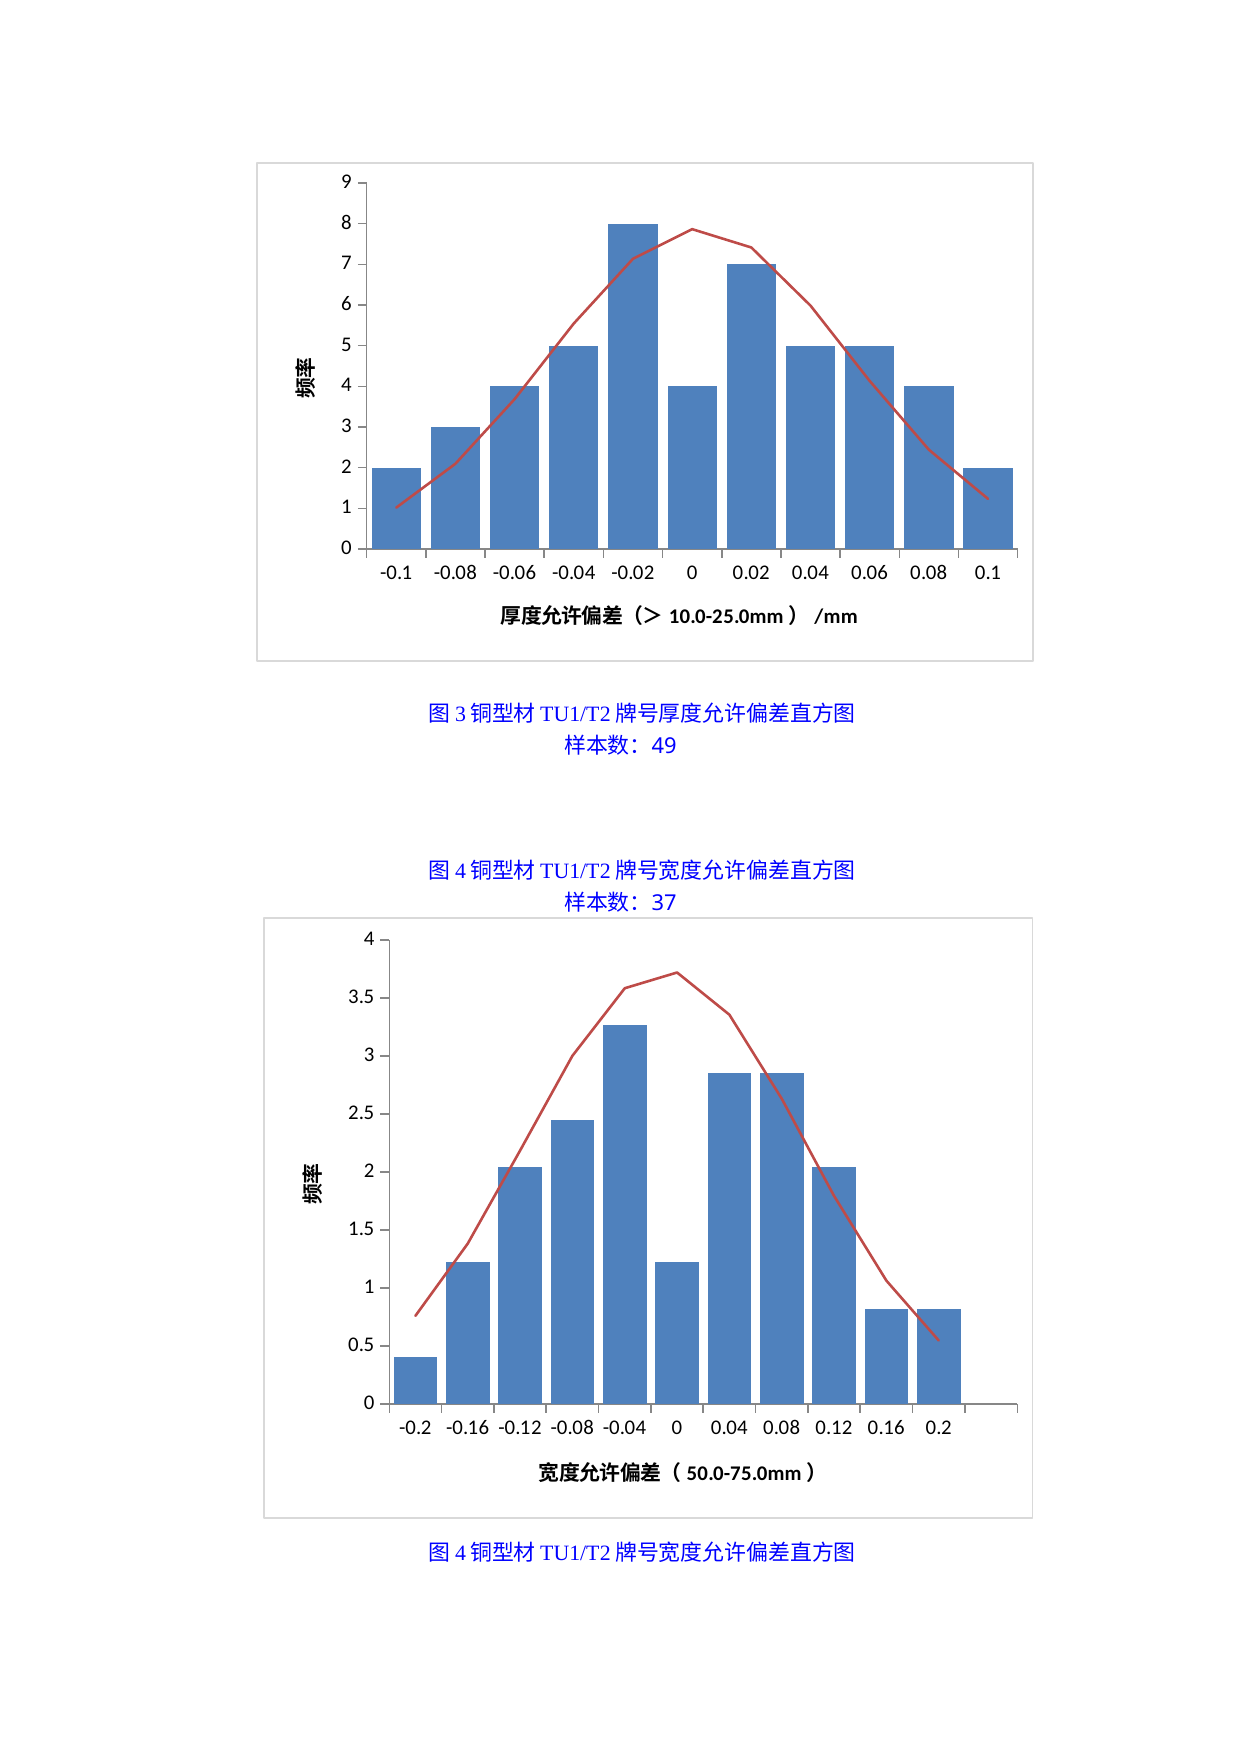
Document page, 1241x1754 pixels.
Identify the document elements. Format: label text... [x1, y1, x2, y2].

text 图4铜型材TU1/T2牌号宽度允许偏差直方图 [185, 852, 1055, 885]
text 样本数：49 [185, 728, 1055, 760]
text 图3铜型材TU1/T2牌号厚度允许偏差直方图 [185, 695, 1055, 728]
text 样本数：37 [185, 885, 1055, 917]
text 图4铜型材TU1/T2牌号宽度允许偏差直方图 [185, 1535, 1055, 1567]
